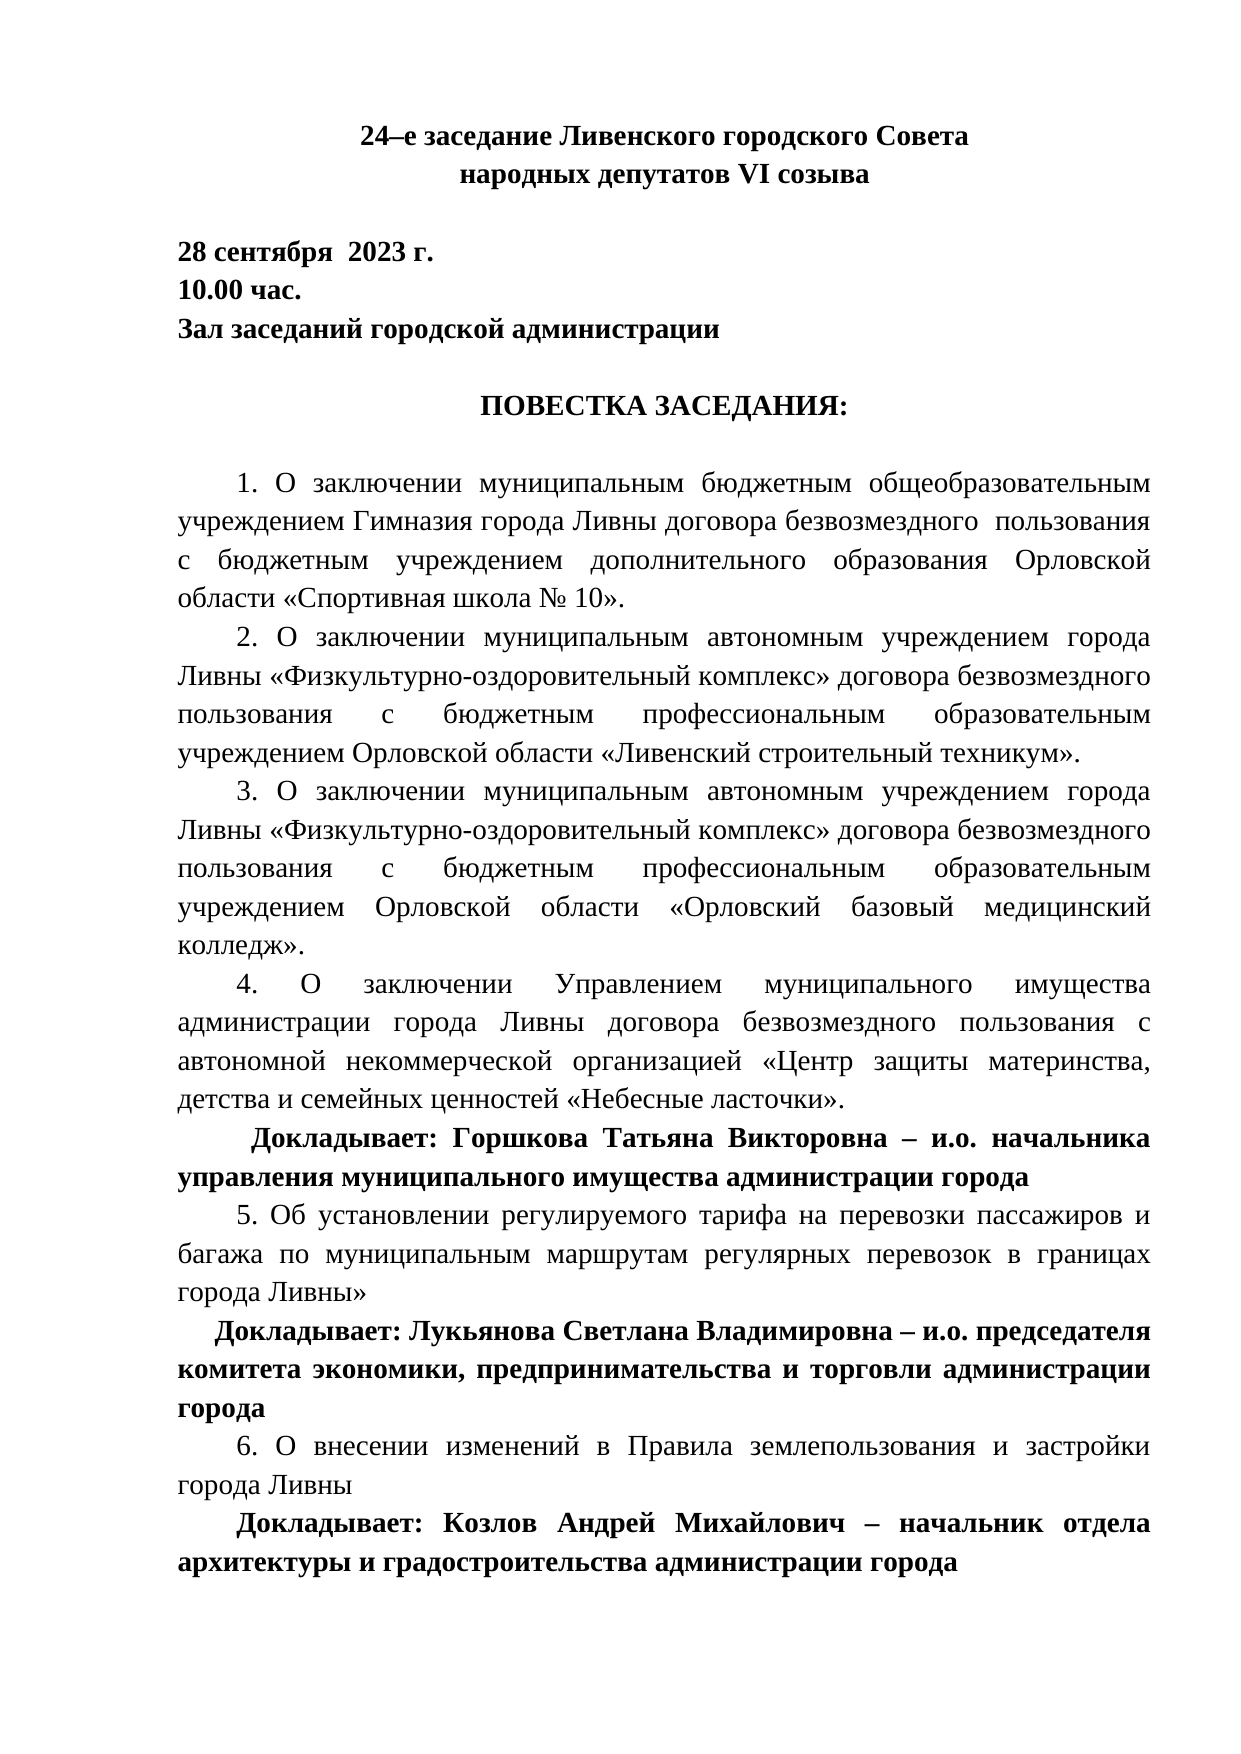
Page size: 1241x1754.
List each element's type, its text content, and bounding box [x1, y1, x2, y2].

text ПОВЕСТКА ЗАСЕДАНИЯ: [177, 388, 1152, 421]
text Зал заседаний городской администрации [177, 311, 1152, 344]
text Докладывает: Лукьянова Светлана Владимировна – и.о. председателя комитета экономики, предпринимательства и торговли администрации города [177, 1313, 1152, 1423]
text 3. О заключении муниципальным автономным учреждением города Ливны «Физкультурно-оздоровительный комплекс» договора безвозмездного пользования с бюджетным профессиональным образовательным учреждением Орловской области «Орловский базовый медицинский колледж». [177, 773, 1152, 961]
text 5. Об установлении регулируемого тарифа на перевозки пассажиров и багажа по муниципальным маршрутам регулярных перевозок в границах города Ливны» [177, 1197, 1152, 1308]
text 10.00 час. [177, 272, 1152, 306]
text 2. О заключении муниципальным автономным учреждением города Ливны «Физкультурно-оздоровительный комплекс» договора безвозмездного пользования с бюджетным профессиональным образовательным учреждением Орловской области «Ливенский строительный техникум». [177, 619, 1152, 768]
text Докладывает: Козлов Андрей Михайлович – начальник отдела архитектуры и градостроительства администрации города [177, 1506, 1152, 1578]
text Докладывает: Горшкова Татьяна Викторовна – и.о. начальника управления муниципального имущества администрации города [177, 1120, 1152, 1192]
text 1. О заключении муниципальным бюджетным общеобразовательным учреждением Гимназия города Ливны договора безвозмездного пользования с бюджетным учреждением дополнительного образования Орловской области «Спортивная школа № 10». [177, 465, 1152, 614]
text 6. О внесении изменений в Правила землепользования и застройки города Ливны [177, 1428, 1152, 1501]
text народных депутатов VI созыва [177, 157, 1152, 190]
text 24–е заседание Ливенского городского Совета [177, 118, 1152, 152]
text 28 сентября 2023 г. [177, 234, 1152, 267]
text 4. О заключении Управлением муниципального имущества администрации города Ливны договора безвозмездного пользования с автономной некоммерческой организацией «Центр защиты материнства, детства и семейных ценностей «Небесные ласточки». [177, 966, 1152, 1115]
